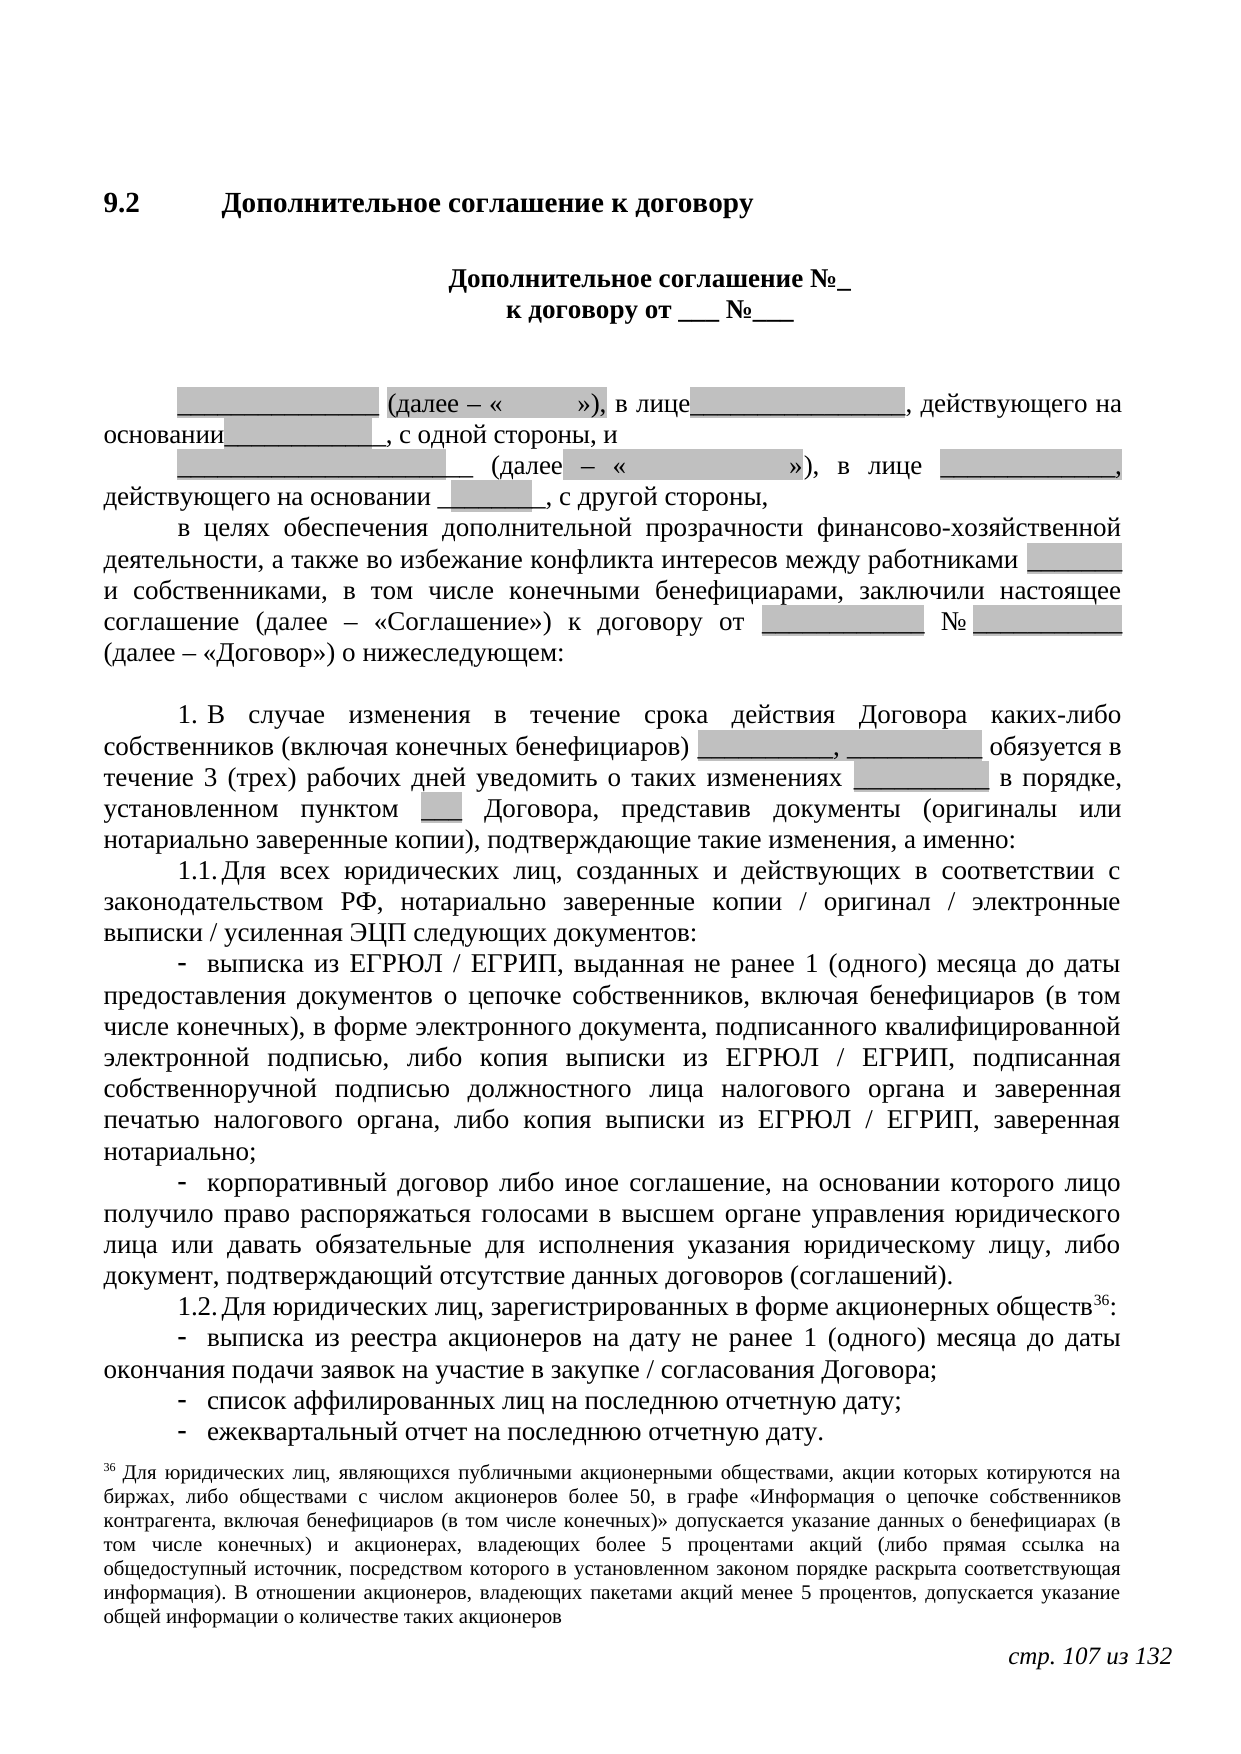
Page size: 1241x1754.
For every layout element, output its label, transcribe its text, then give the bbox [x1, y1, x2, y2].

text _______________ (далее – « »), в лице________________, действующего на основании____________, с одной стороны, и [103, 387, 224, 449]
text _______________ (далее – « »), в лице________________, действующего на основании____________, с одной стороны, и [372, 387, 1122, 449]
list Для всех юридических лиц, созданных и действующих в соответствии с законодательством РФ, нотариально заверенные копии / оригинал / электронные выписки / усиленная ЭЦП следующих документов: [103, 854, 1122, 948]
list выписка из реестра акционеров на дату не ранее 1 (одного) месяца до даты окончания подачи заявок на участие в закупке / согласования Договора; [103, 1322, 1122, 1384]
subtitle Дополнительное соглашение к договору [103, 185, 1122, 219]
list выписка из ЕГРЮЛ / ЕГРИП, выданная не ранее 1 (одного) месяца до даты предоставления документов о цепочке собственников, включая бенефициаров (в том числе конечных), в форме электронного документа, подписанного квалифицированной электронной подписью, либо копия выписки из ЕГРЮЛ / ЕГРИП, подписанная собственноручной подписью должностного лица налогового органа и заверенная печатью налогового органа, либо копия выписки из ЕГРЮЛ / ЕГРИП, заверенная нотариально; [103, 948, 1122, 1166]
list ежеквартальный отчет на последнюю отчетную дату. [103, 1415, 1122, 1446]
list Для юридических лиц, зарегистрированных в форме акционерных обществ: [103, 1290, 1122, 1322]
text в целях обеспечения дополнительной прозрачности финансово-хозяйственной деятельности, а также во избежание конфликта интересов между работниками _______ и собственниками, в том числе конечными бенефициарами, заключили настоящее соглашение (далее – «Соглашение») к договору от ____________ № ___________ (далее – «Договор») о нижеследующем: [103, 512, 1122, 667]
list В случае изменения в течение срока действия Договора каких-либо собственников (включая конечных бенефициаров) __________, __________ обязуется в течение 3 (трех) рабочих дней уведомить о таких изменениях __________ в порядке, установленном пунктом ___ Договора, представив документы (оригиналы или нотариально заверенные копии), подтверждающие такие изменения, а именно: [103, 698, 1122, 854]
text ______________________ (далее – « »), в лице _____________, действующего на основании ________, с другой стороны, [103, 449, 1122, 512]
list корпоративный договор либо иное соглашение, на основании которого лицо получило право распоряжаться голосами в высшем органе управления юридического лица или давать обязательные для исполнения указания юридическому лицу, либо документ, подтверждающий отсутствие данных договоров (соглашений). [103, 1166, 1122, 1290]
text к договору от ___ №___ [103, 293, 1122, 325]
text Дополнительное соглашение №_ [103, 262, 1122, 293]
list список аффилированных лиц на последнюю отчетную дату; [103, 1384, 1122, 1415]
